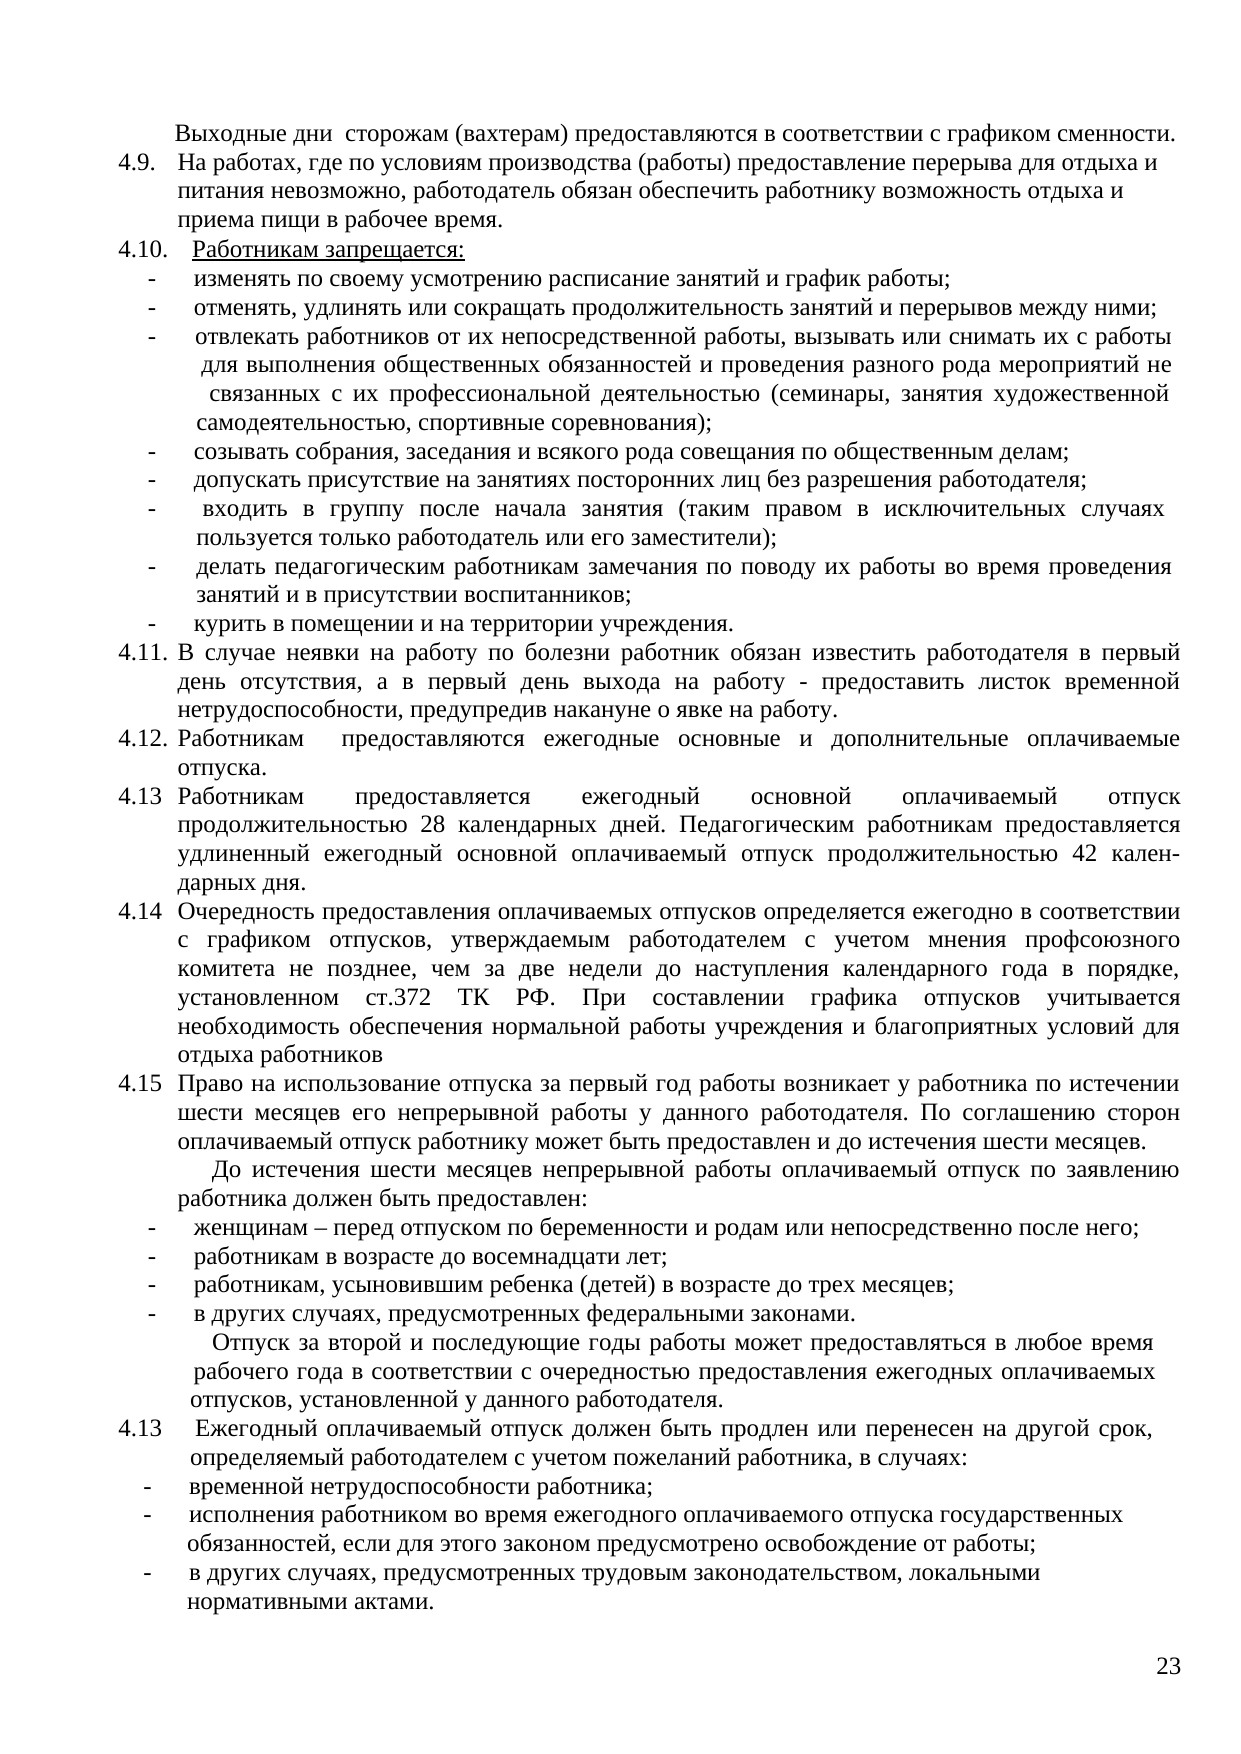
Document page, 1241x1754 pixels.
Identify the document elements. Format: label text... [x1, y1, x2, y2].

text - временной нетрудоспособности работника; [118, 1471, 1181, 1499]
text 4.14 Очередность предоставления оплачиваемых отпусков определяется ежегодно в соответствии с графиком отпусков, утверждаемым работодателем с учетом мнения профсоюзного комитета не позднее, чем за две недели до наступления календарного года в порядке, установленном ст.372 ТК РФ. При составлении графика отпусков учитывается необходимость обеспечения нормальной работы учреждения и благоприятных условий для отдыха работников [118, 896, 1181, 1068]
text - входить в группу после начала занятия (таким правом в исключительных случаях пользуется только работодатель или его заместители); [148, 493, 1181, 551]
text - делать педагогическим работникам замечания по поводу их работы во время проведения занятий и в присутствии воспитанников; [148, 551, 1181, 608]
text 4.11. В случае неявки на работу по болезни работник обязан известить работодателя в первый день отсутствия, а в первый день выхода на работу - предоставить листок временной нетрудоспособности, предупредив накануне о явке на работу. [118, 637, 1181, 723]
text 4.13 Ежегодный оплачиваемый отпуск должен быть продлен или перенесен на другой срок, определяемый работодателем с учетом пожеланий работника, в случаях: [118, 1413, 1181, 1471]
text - женщинам – перед отпуском по беременности и родам или непосредственно после него; [148, 1212, 1181, 1241]
text До истечения шести месяцев непрерывной работы оплачиваемый отпуск по заявлению работника должен быть предоставлен: [118, 1154, 1181, 1212]
text Выходные дни сторожам (вахтерам) предоставляются в соответствии с графиком сменности. [118, 118, 1181, 147]
text - работникам, усыновившим ребенка (детей) в возрасте до трех месяцев; [148, 1269, 1181, 1298]
text - в других случаях, предусмотренных трудовым законодательством, локальными [118, 1557, 1181, 1586]
text 4.9. На работах, где по условиям производства (работы) предоставление перерыва для отдыха и питания невозможно, работодатель обязан обеспечить работнику возможность отдыха и приема пищи в рабочее время. [118, 147, 1181, 233]
text 4.12. Работникам предоставляются ежегодные основные и дополнительные оплачиваемые отпуска. [118, 723, 1181, 781]
text - отменять, удлинять или сокращать продолжительность занятий и перерывов между ними; [148, 292, 1181, 321]
text - изменять по своему усмотрению расписание занятий и график работы; [148, 263, 1181, 292]
text 4.10. Работникам запрещается: [118, 234, 1181, 263]
text - курить в помещении и на территории учреждения. [148, 608, 1181, 637]
text обязанностей, если для этого законом предусмотрено освобождение от работы; [118, 1528, 1181, 1557]
text - работникам в возрасте до восемнадцати лет; [148, 1241, 1181, 1269]
text - отвлекать работников от их непосредственной работы, вызывать или снимать их с работы для выполнения общественных обязанностей и проведения разного рода мероприятий не связанных с их профессиональной деятельностью (семинары, занятия художественной самодеятельностью, спортивные соревнования); [148, 321, 1181, 436]
text - в других случаях, предусмотренных федеральными законами. [148, 1298, 1181, 1327]
text Отпуск за второй и последующие годы работы может предоставляться в любое время рабочего года в соответствии с очередностью предоставления ежегодных оплачиваемых отпусков, установленной у данного работодателя. [118, 1327, 1181, 1413]
text - допускать присутствие на занятиях посторонних лиц без разрешения работодателя; [148, 464, 1181, 493]
text - исполнения работником во время ежегодного оплачиваемого отпуска государственных [118, 1499, 1181, 1528]
text 4.15 Право на использование отпуска за первый год работы возникает у работника по истечении шести месяцев его непрерывной работы у данного работодателя. По соглашению сторон оплачиваемый отпуск работнику может быть предоставлен и до истечения шести месяцев. [118, 1068, 1181, 1154]
text - созывать собрания, заседания и всякого рода совещания по общественным делам; [148, 436, 1181, 464]
text нормативными актами. [118, 1586, 1181, 1614]
text 4.13 Работникам предоставляется ежегодный основной оплачиваемый отпуск продолжительностью 28 календарных дней. Педагогическим работникам предоставляется удлиненный ежегодный основной оплачиваемый отпуск продолжительностью 42 кален-дарных дня. [118, 781, 1181, 896]
